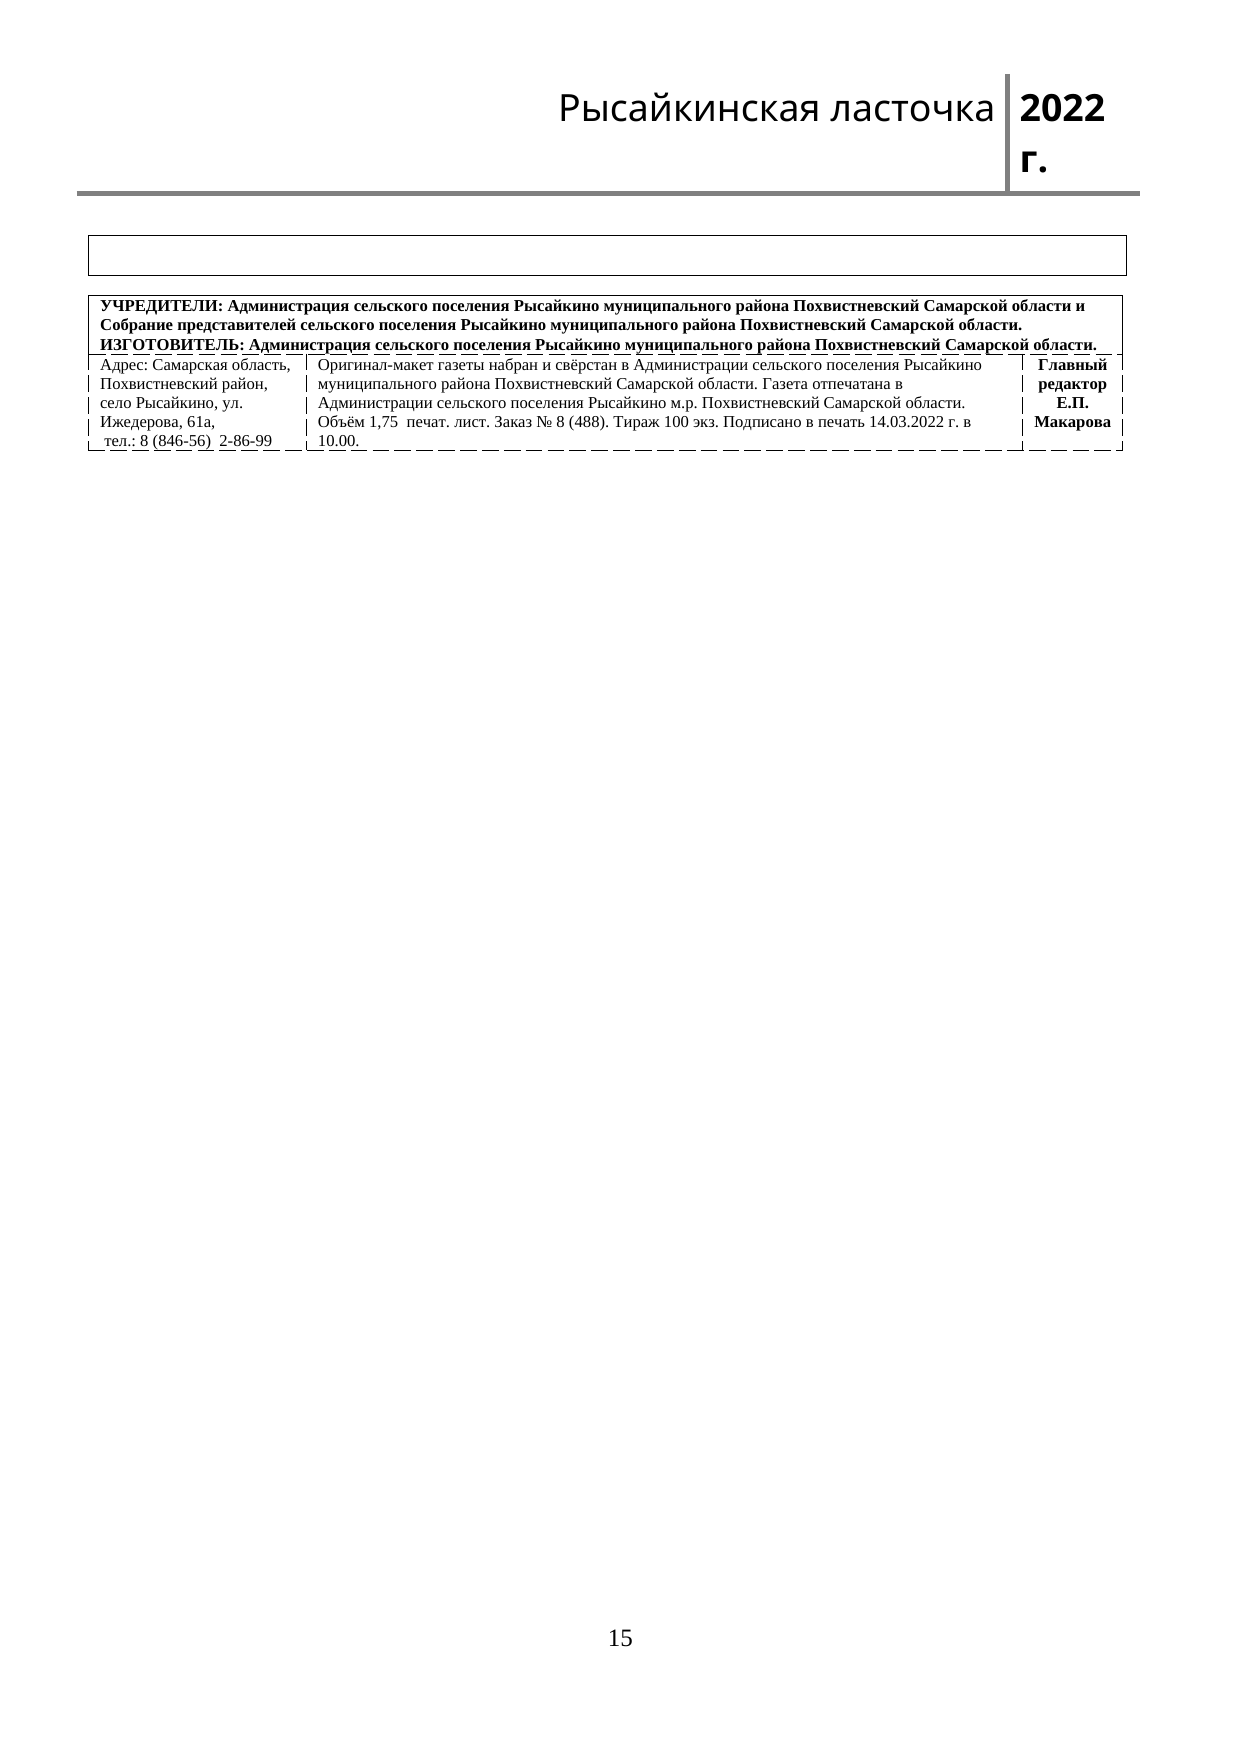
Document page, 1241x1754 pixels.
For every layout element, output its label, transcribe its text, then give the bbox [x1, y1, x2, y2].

table_cell Оригинал-макет газеты набран и свёрстан в Администрации сельского поселения Рысайкино муниципального района Похвистневский Самарской области. Газета отпечатана в Администрации сельского поселения Рысайкино м.р. Похвистневский Самарской области. Объём 1,75 печат. лист. Заказ № 8 (488). Тираж 100 экз. Подписано в печать 14.03.2022 г. в 10.00. [306, 354, 1023, 450]
table_cell Главный редактор Е.П. Макарова [1023, 354, 1122, 450]
table_header УЧРЕДИТЕЛИ: Администрация сельского поселения Рысайкино муниципального района Похвистневский Самарской области и Собрание представителей сельского поселения Рысайкино муниципального района Похвистневский Самарской области. ИЗГОТОВИТЕЛЬ: Администрация сельского поселения Рысайкино муниципального района Похвистневский Самарской области. [89, 296, 1122, 353]
table_cell Адрес: Самарская область, Похвистневский район, село Рысайкино, ул. Ижедерова, 61а, тел.: 8 (846-56) 2-86-99 [89, 354, 306, 450]
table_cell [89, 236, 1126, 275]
